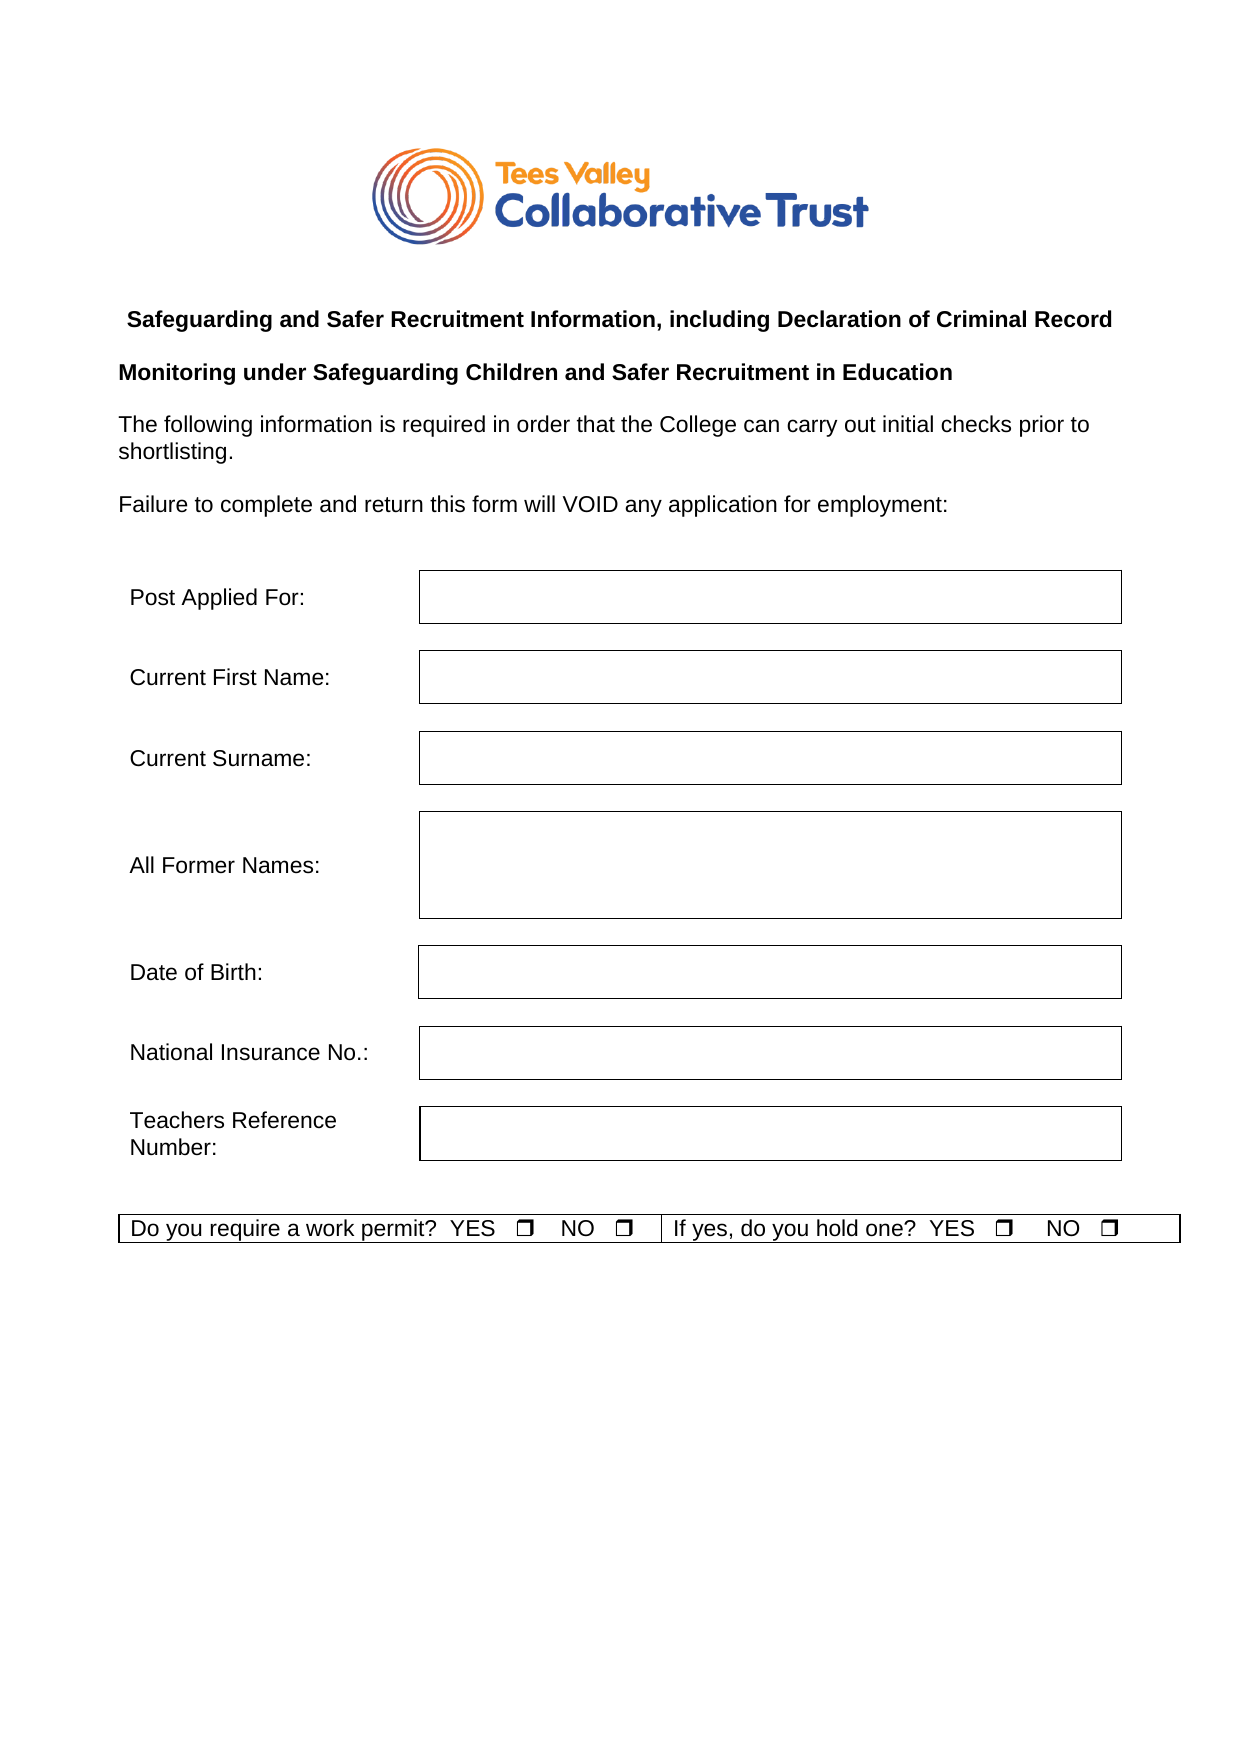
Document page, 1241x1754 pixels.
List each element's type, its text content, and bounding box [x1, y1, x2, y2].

table_header [419, 946, 1121, 998]
table_header [420, 1027, 1121, 1079]
table_header Current First Name: [118, 650, 419, 703]
table_header [420, 651, 1121, 703]
text Monitoring under Safeguarding Children and Safer Recruitment in Education [118, 359, 1122, 385]
table_header All Former Names: [118, 811, 419, 918]
table_header If yes, do you hold one? YES NO [662, 1215, 1179, 1241]
table_header Post Applied For: [118, 570, 419, 623]
table_header National Insurance No.: [118, 1026, 419, 1079]
text The following information is required in order that the College can carry out initial checks prior to shortlisting. [118, 411, 1122, 464]
text Failure to complete and return this form will VOID any application for employment: [118, 491, 1122, 517]
table_header [420, 732, 1121, 784]
table_header [420, 571, 1121, 623]
table_header [421, 1107, 1121, 1160]
table_header Do you require a work permit? YES NO [120, 1215, 661, 1241]
table_header Current Surname: [118, 731, 419, 784]
table_header Date of Birth: [118, 945, 418, 998]
text Safeguarding and Safer Recruitment Information, including Declaration of Criminal Record [118, 306, 1122, 332]
table_header Teachers Reference Number: [118, 1106, 419, 1160]
table_header [420, 812, 1121, 918]
picture [342, 126, 899, 266]
